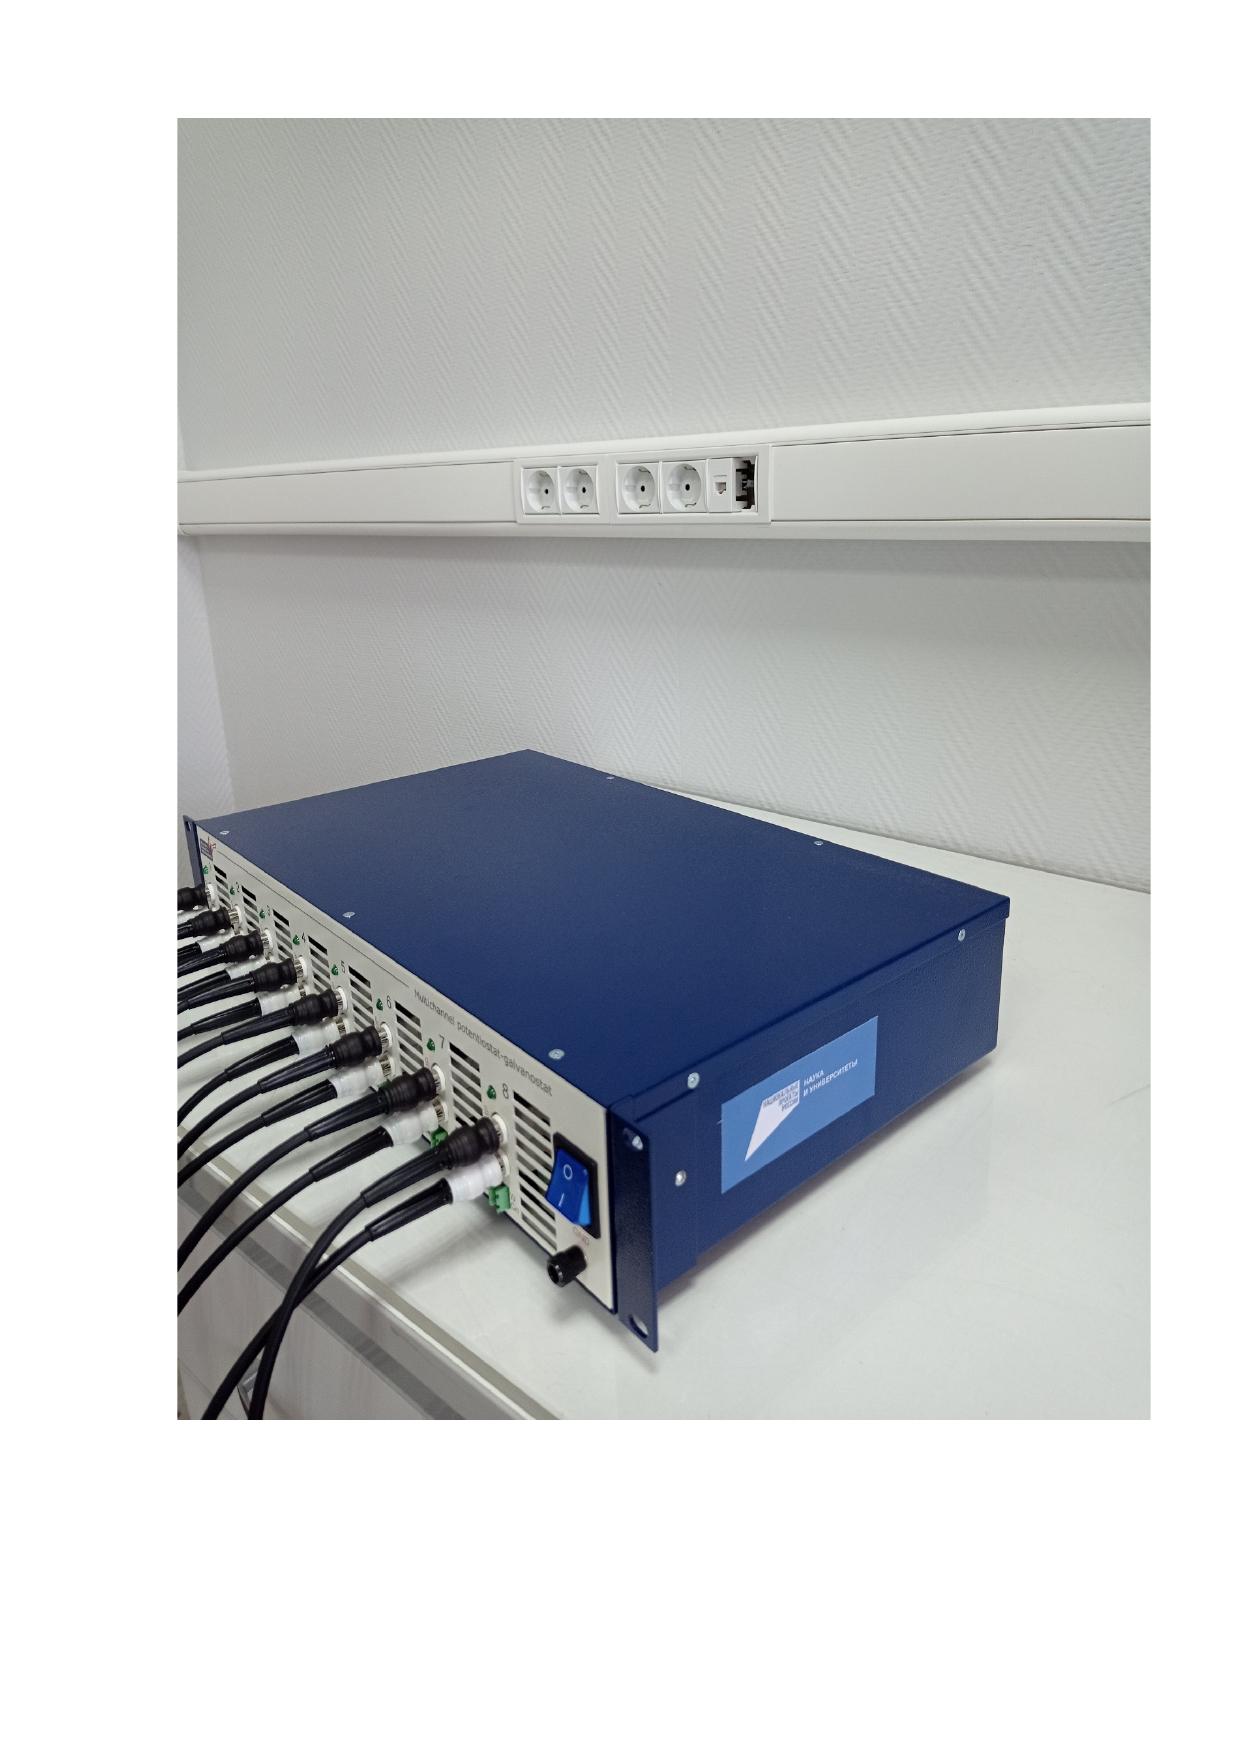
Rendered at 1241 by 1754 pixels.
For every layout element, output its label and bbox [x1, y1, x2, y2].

picture [177, 118, 1151, 1420]
